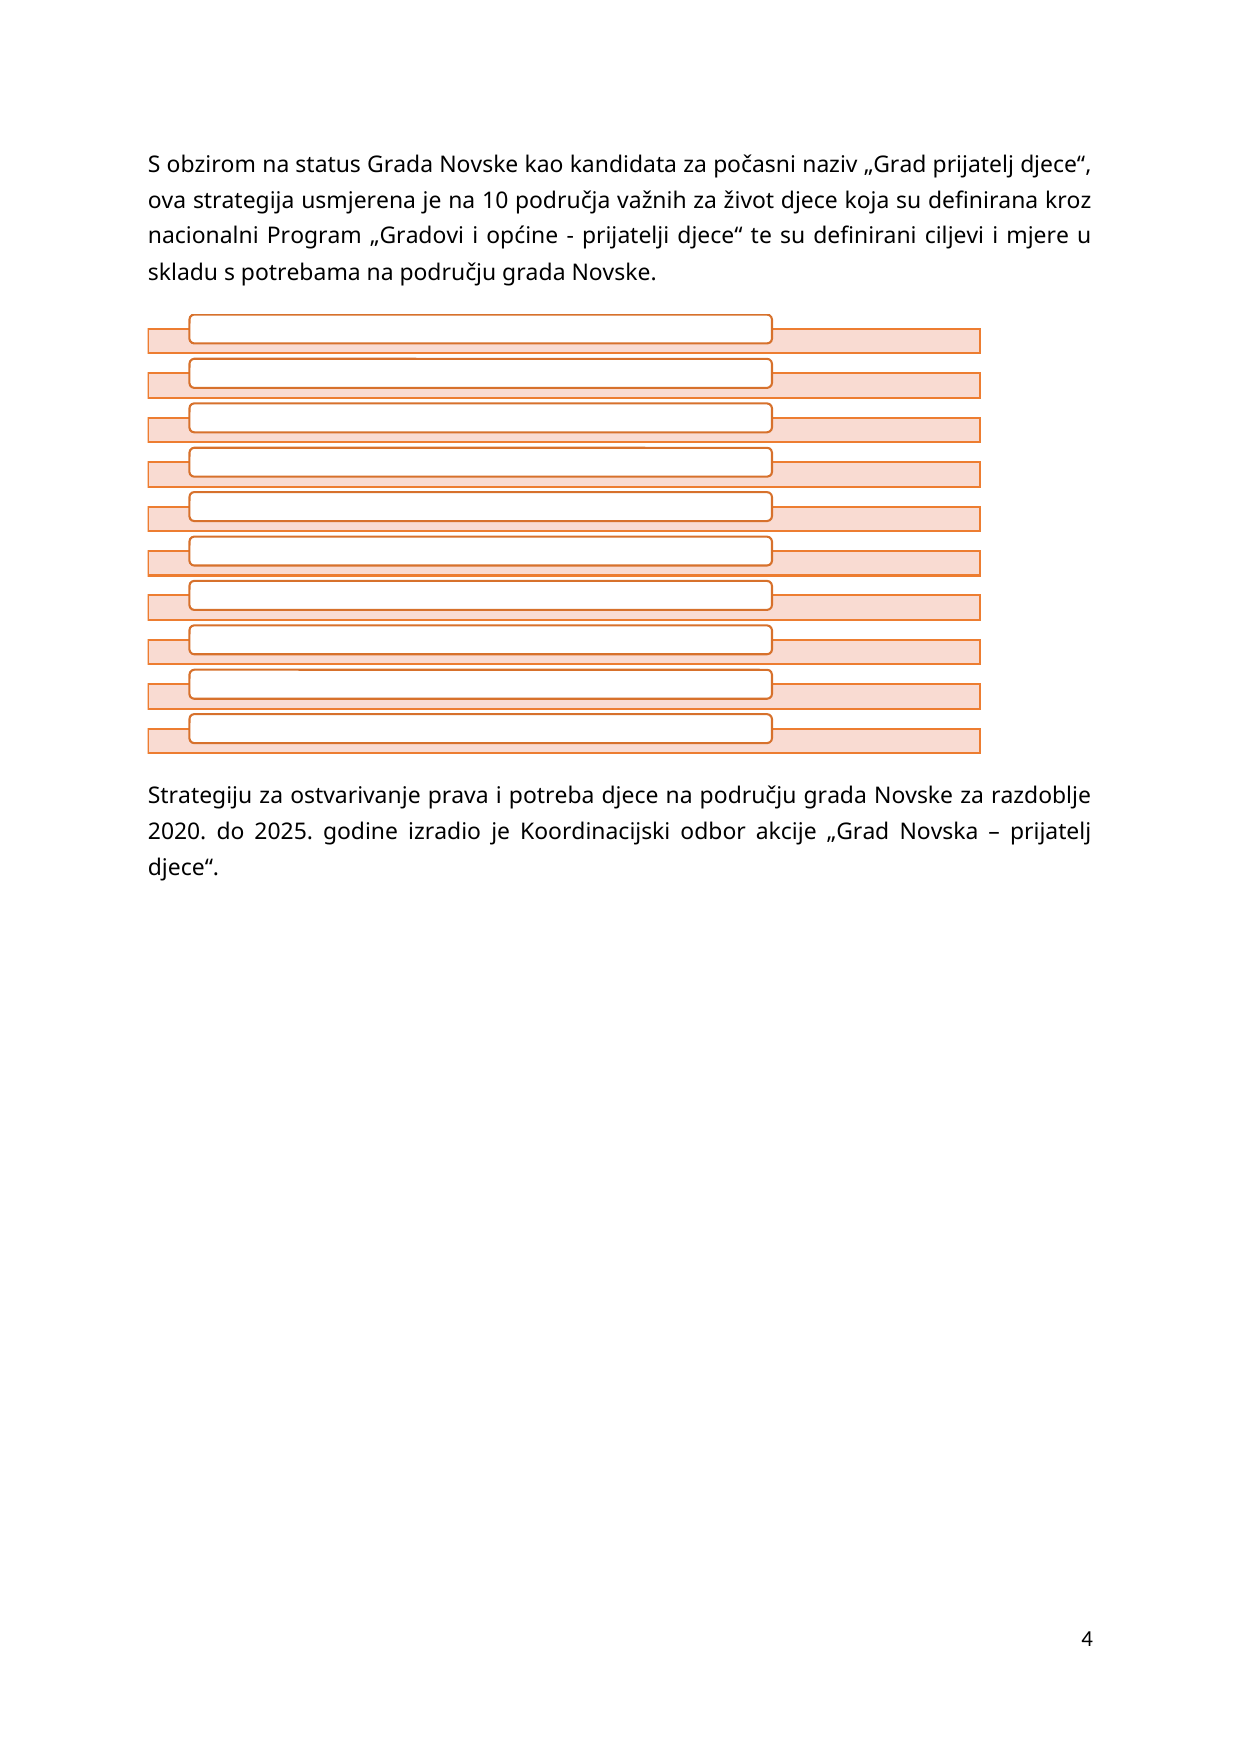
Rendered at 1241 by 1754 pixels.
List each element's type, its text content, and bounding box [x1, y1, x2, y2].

text Strategiju za ostvarivanje prava i potreba djece na području grada Novske za razdoblje 2020. do 2025. godine izradio je Koordinacijski odbor akcije „Grad Novska – prijatelj djece“. [148, 779, 1093, 882]
text S obzirom na status Grada Novske kao kandidata za počasni naziv „Grad prijatelj djece“, ova strategija usmjerena je na 10 područja važnih za život djece koja su definirana kroz nacionalni Program „Gradovi i općine - prijatelji djece“ te su definirani ciljevi i mjere u skladu s potrebama na području grada Novske. [148, 148, 1093, 287]
